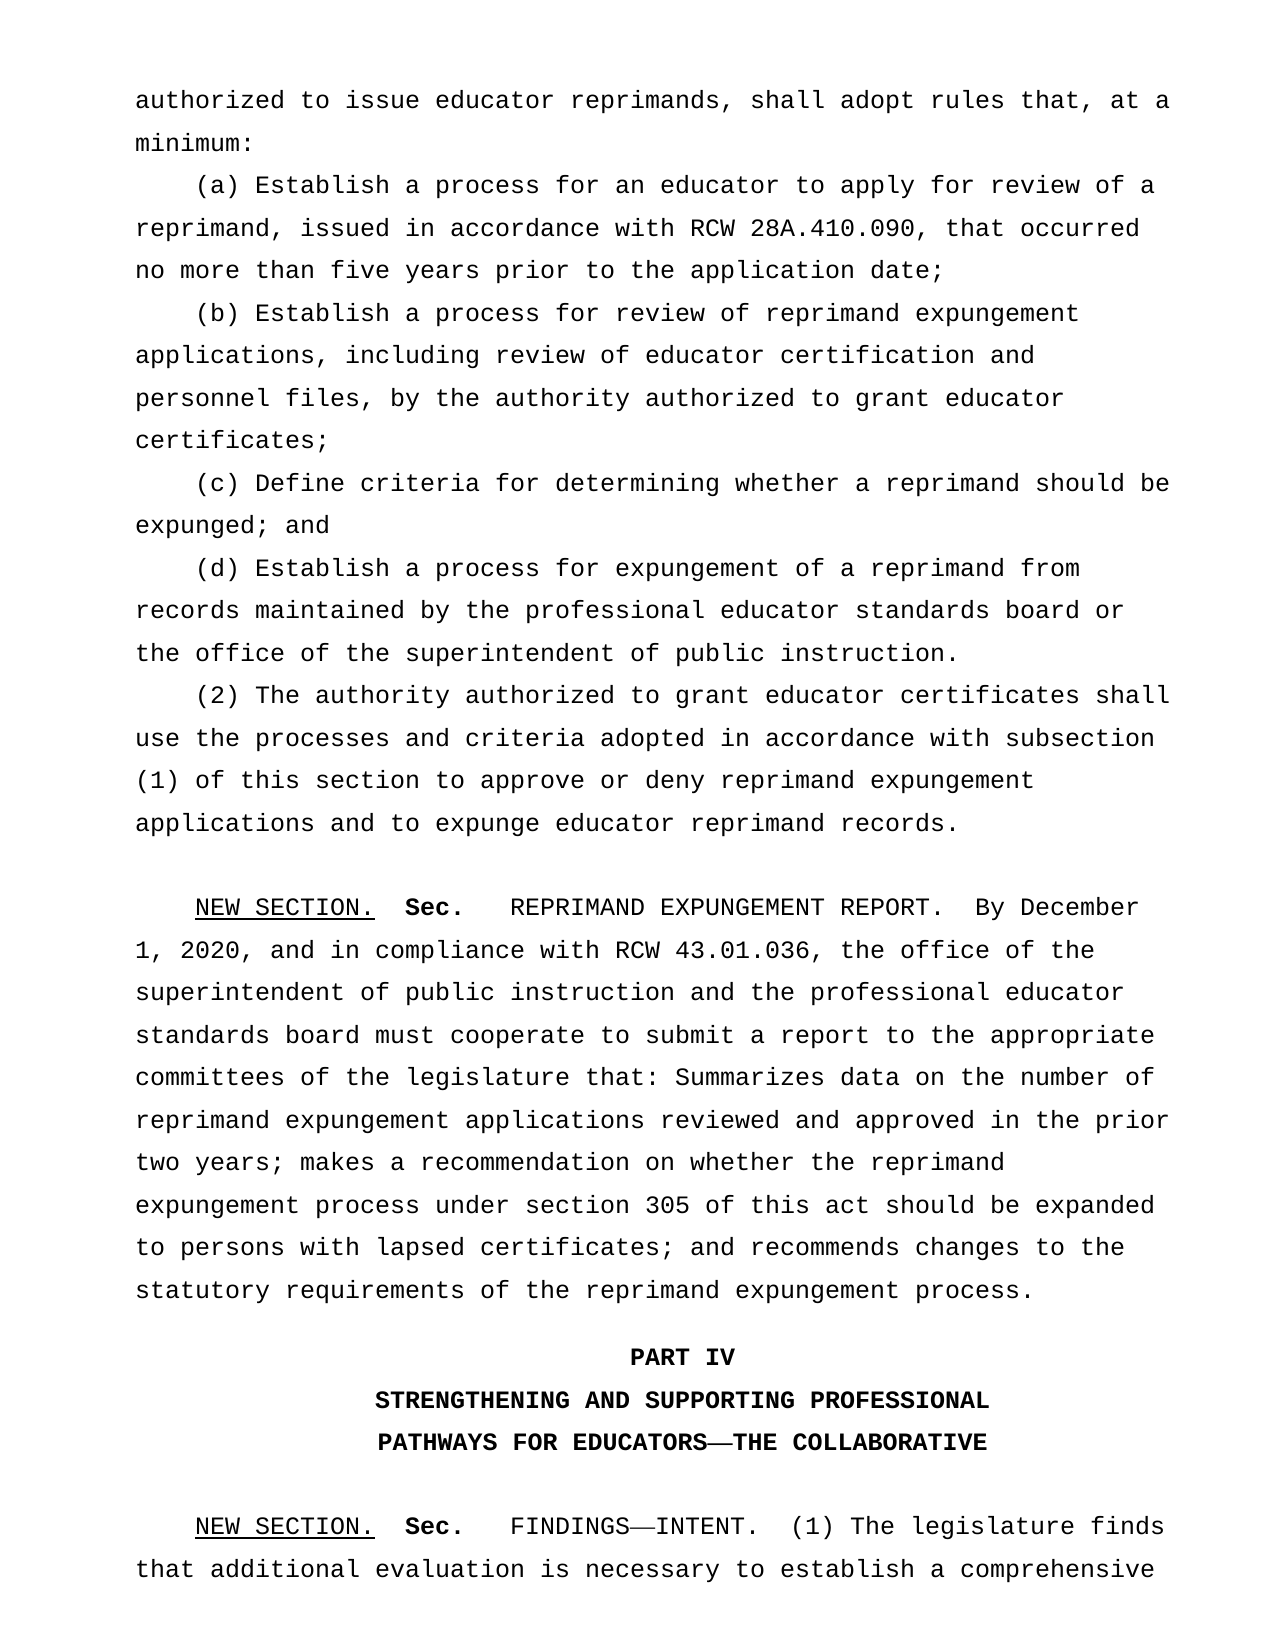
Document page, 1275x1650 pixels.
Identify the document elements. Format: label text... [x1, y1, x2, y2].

text PATHWAYS FOR EDUCATORS—THE COLLABORATIVE [135, 1417, 1170, 1459]
text (a) Establish a process for an educator to apply for review of a reprimand, issued in accordance with RCW 28A.410.090, that occurred no more than five years prior to the application date; [135, 160, 1170, 287]
text (2) The authority authorized to grant educator certificates shall use the processes and criteria adopted in accordance with subsection (1) of this section to approve or deny reprimand expungement applications and to expunge educator reprimand records. [135, 670, 1170, 840]
text PART IV [135, 1332, 1170, 1374]
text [135, 1501, 1170, 1586]
text (b) Establish a process for review of reprimand expungement applications, including review of educator certification and personnel files, by the authority authorized to grant educator certificates; [135, 287, 1170, 457]
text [135, 75, 1170, 160]
text NEW SECTION. Sec. REPRIMAND EXPUNGEMENT REPORT. By December 1, 2020, and in compliance with RCW 43.01.036, the office of the superintendent of public instruction and the professional educator standards board must cooperate to submit a report to the appropriate committees of the legislature that: Summarizes data on the number of reprimand expungement applications reviewed and approved in the prior two years; makes a recommendation on whether the reprimand expungement process under section 305 of this act should be expanded to persons with lapsed certificates; and recommends changes to the statutory requirements of the reprimand expungement process. [135, 882, 1170, 1307]
text STRENGTHENING AND SUPPORTING PROFESSIONAL [135, 1374, 1170, 1417]
text (d) Establish a process for expungement of a reprimand from records maintained by the professional educator standards board or the office of the superintendent of public instruction. [135, 542, 1170, 670]
text (c) Define criteria for determining whether a reprimand should be expunged; and [135, 457, 1170, 542]
